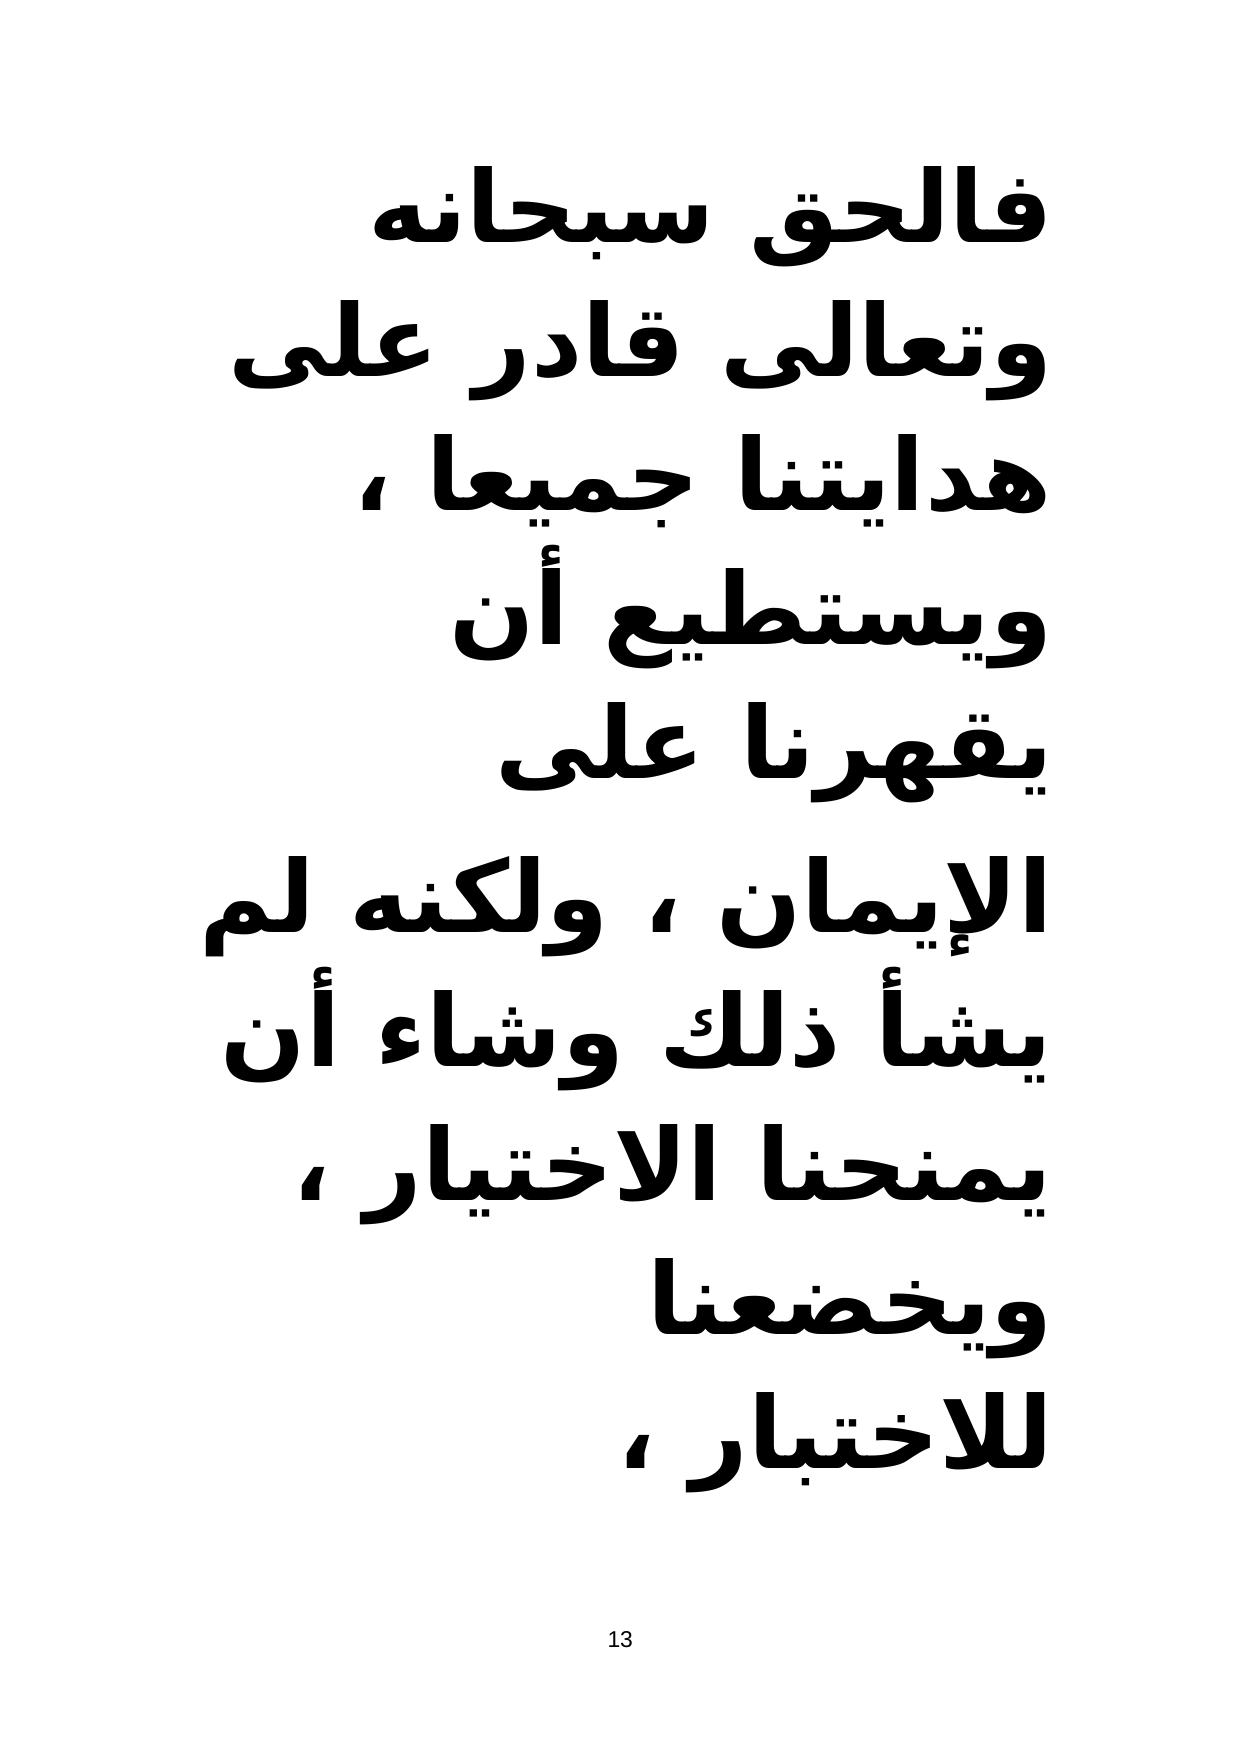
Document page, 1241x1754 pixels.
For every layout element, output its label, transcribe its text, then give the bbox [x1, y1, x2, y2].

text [187, 840, 1053, 1492]
text فالحق سبحانه وتعالى قادر على هدايتنا جميعا ، ويستطيع أن يقهرنا على [187, 150, 1053, 802]
